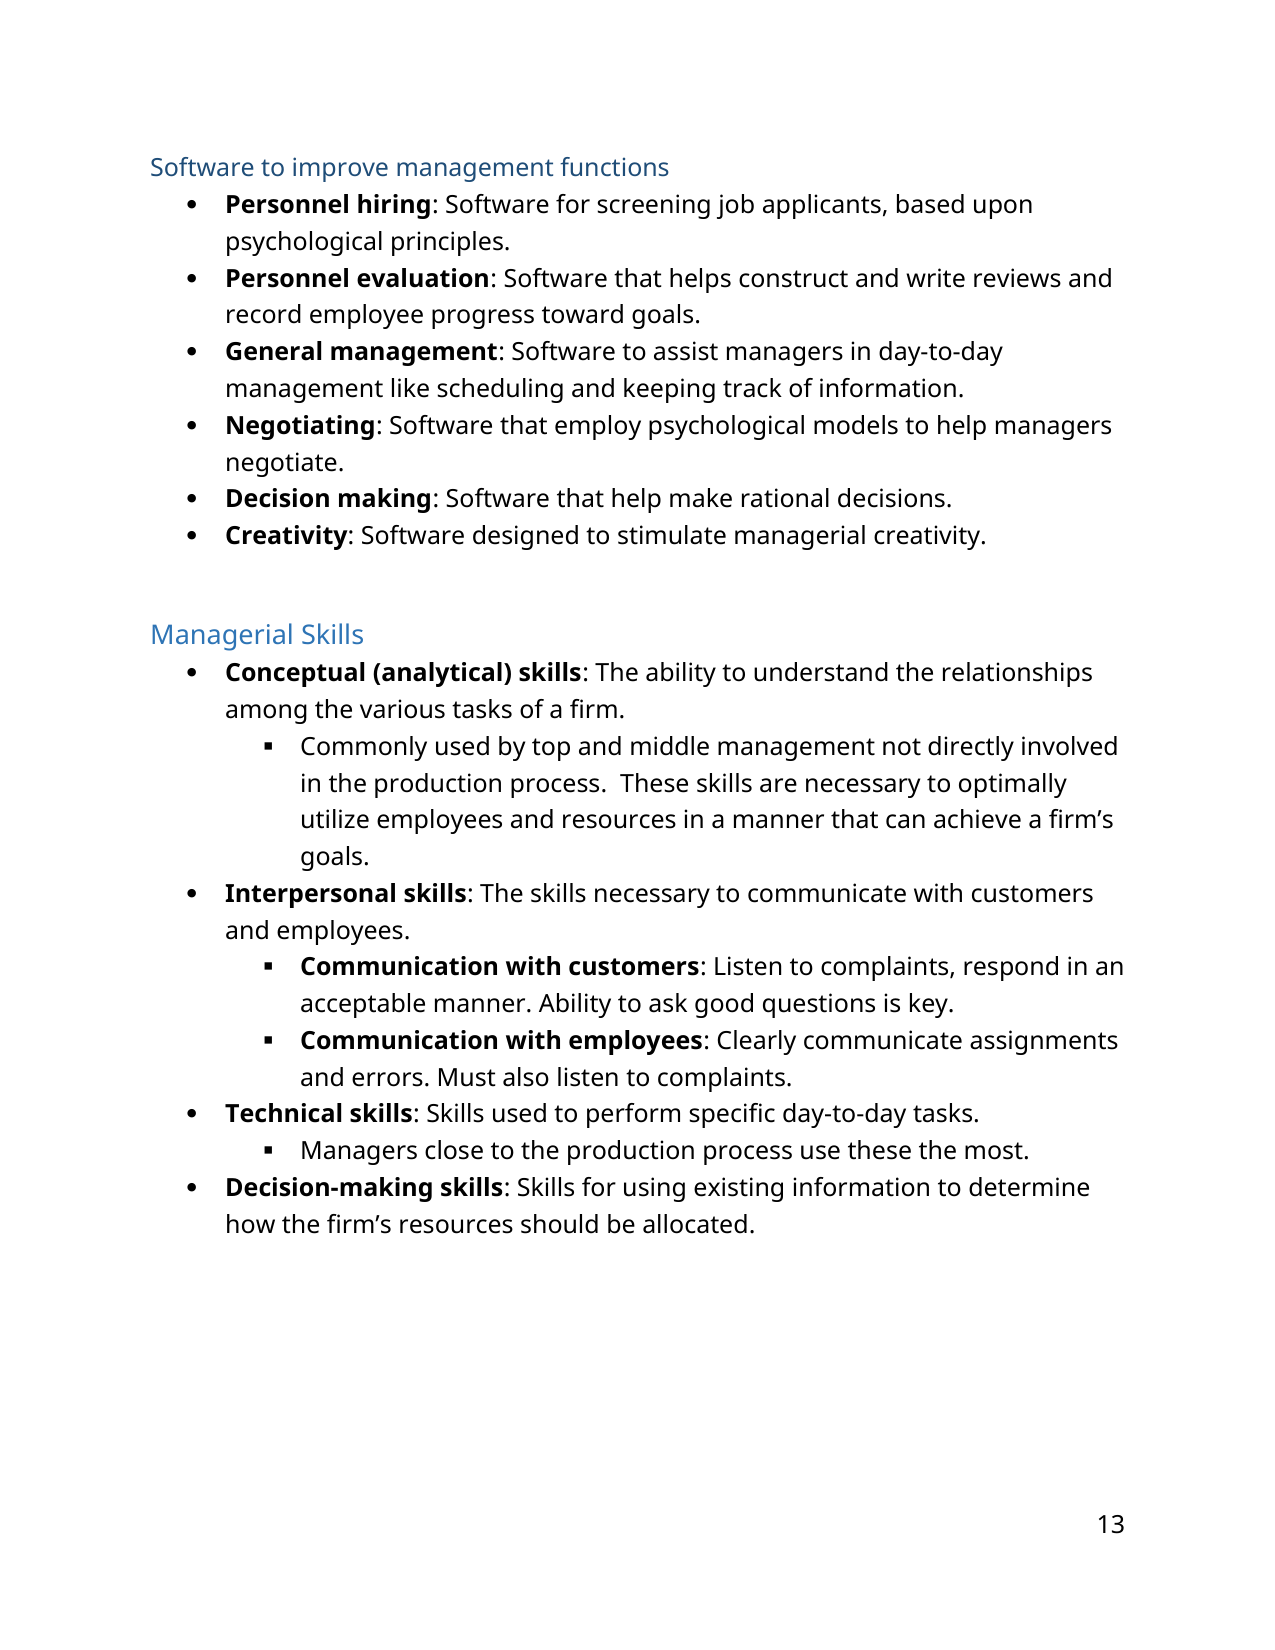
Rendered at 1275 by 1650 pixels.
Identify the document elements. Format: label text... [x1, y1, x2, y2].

list Personnel hiring: Software for screening job applicants, based upon psychological principles. [187, 187, 1125, 258]
list Interpersonal skills: The skills necessary to communicate with customers and employees. [187, 876, 1125, 946]
list Negotiating: Software that employ psychological models to help managers negotiate. [187, 407, 1125, 478]
list Managers close to the production process use these the most. [262, 1133, 1125, 1167]
list Communication with employees: Clearly communicate assignments and errors. Must also listen to complaints. [262, 1023, 1125, 1093]
list Technical skills: Skills used to perform specific day-to-day tasks. [187, 1096, 1125, 1130]
list Decision making: Software that help make rational decisions. [187, 481, 1125, 515]
list Communication with customers: Listen to complaints, respond in an acceptable manner. Ability to ask good questions is key. [262, 949, 1125, 1020]
list Personnel evaluation: Software that helps construct and write reviews and record employee progress toward goals. [187, 260, 1125, 331]
list General management: Software to assist managers in day-to-day management like scheduling and keeping track of information. [187, 334, 1125, 405]
subtitle Software to improve management functions [150, 150, 1125, 184]
list Conceptual (analytical) skills: The ability to understand the relationships among the various tasks of a firm. [187, 655, 1125, 726]
list Creativity: Software designed to stimulate managerial creativity. [187, 518, 1125, 552]
list Commonly used by top and middle management not directly involved in the production process. These skills are necessary to optimally utilize employees and resources in a manner that can achieve a firm’s goals. [262, 728, 1125, 873]
subtitle Managerial Skills [150, 615, 1125, 652]
list Decision-making skills: Skills for using existing information to determine how the firm’s resources should be allocated. [187, 1170, 1125, 1241]
